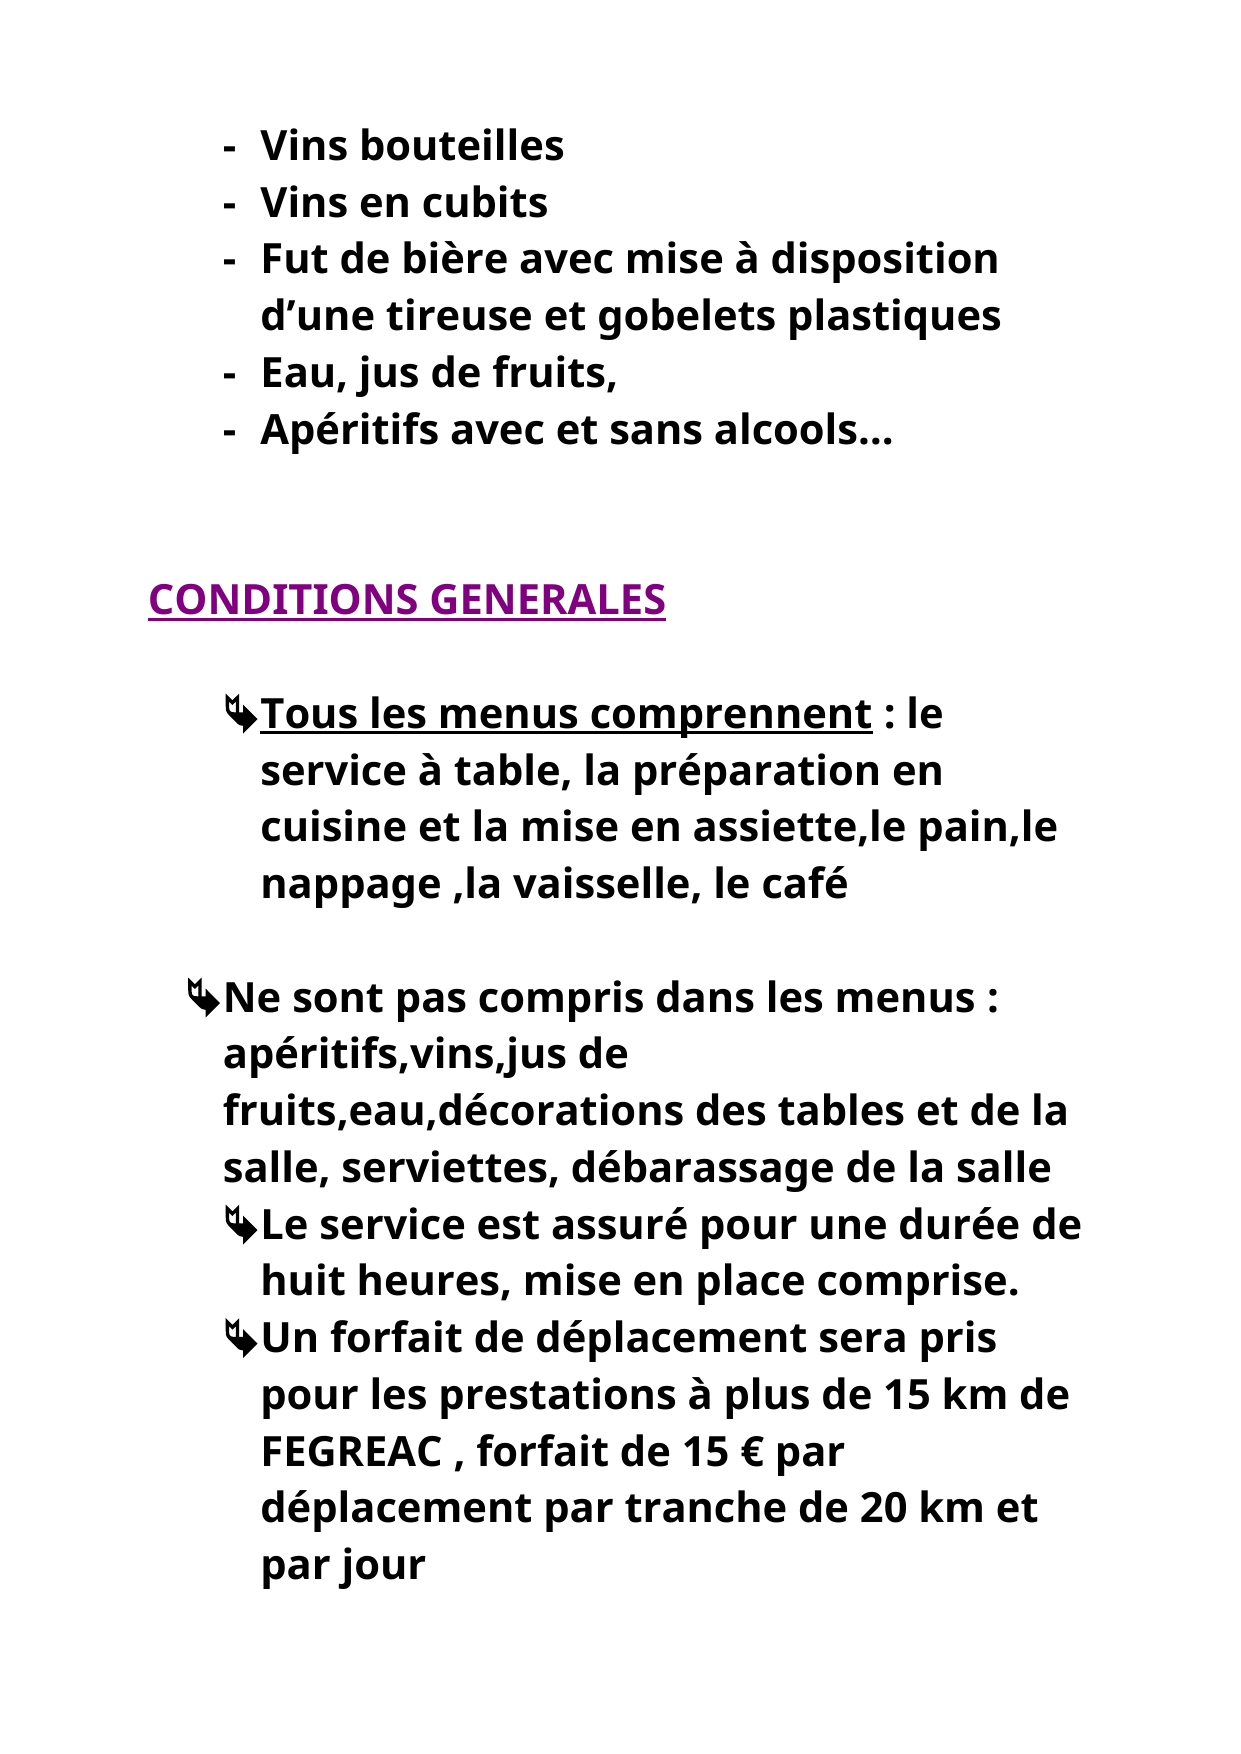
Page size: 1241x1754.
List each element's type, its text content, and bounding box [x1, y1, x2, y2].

list Vins bouteilles [223, 116, 1092, 173]
text CONDITIONS GENERALES [148, 570, 1092, 627]
list Ne sont pas compris dans les menus : apéritifs,vins,jus de fruits,eau,décorations des tables et de la salle, serviettes, débarassage de la salle [185, 967, 1092, 1194]
list Apéritifs avec et sans alcools… [223, 400, 1092, 456]
list Eau, jus de fruits, [223, 343, 1092, 400]
list Fut de bière avec mise à disposition d’une tireuse et gobelets plastiques [223, 229, 1092, 343]
list Tous les menus comprennent : le service à table, la préparation en cuisine et la mise en assiette,le pain,le nappage ,la vaisselle, le café [223, 683, 1092, 911]
list Le service est assuré pour une durée de huit heures, mise en place comprise. [223, 1194, 1092, 1308]
list Vins en cubits [223, 173, 1092, 229]
list Un forfait de déplacement sera pris pour les prestations à plus de 15 km de FEGREAC , forfait de 15 € par déplacement par tranche de 20 km et par jour [223, 1308, 1092, 1592]
